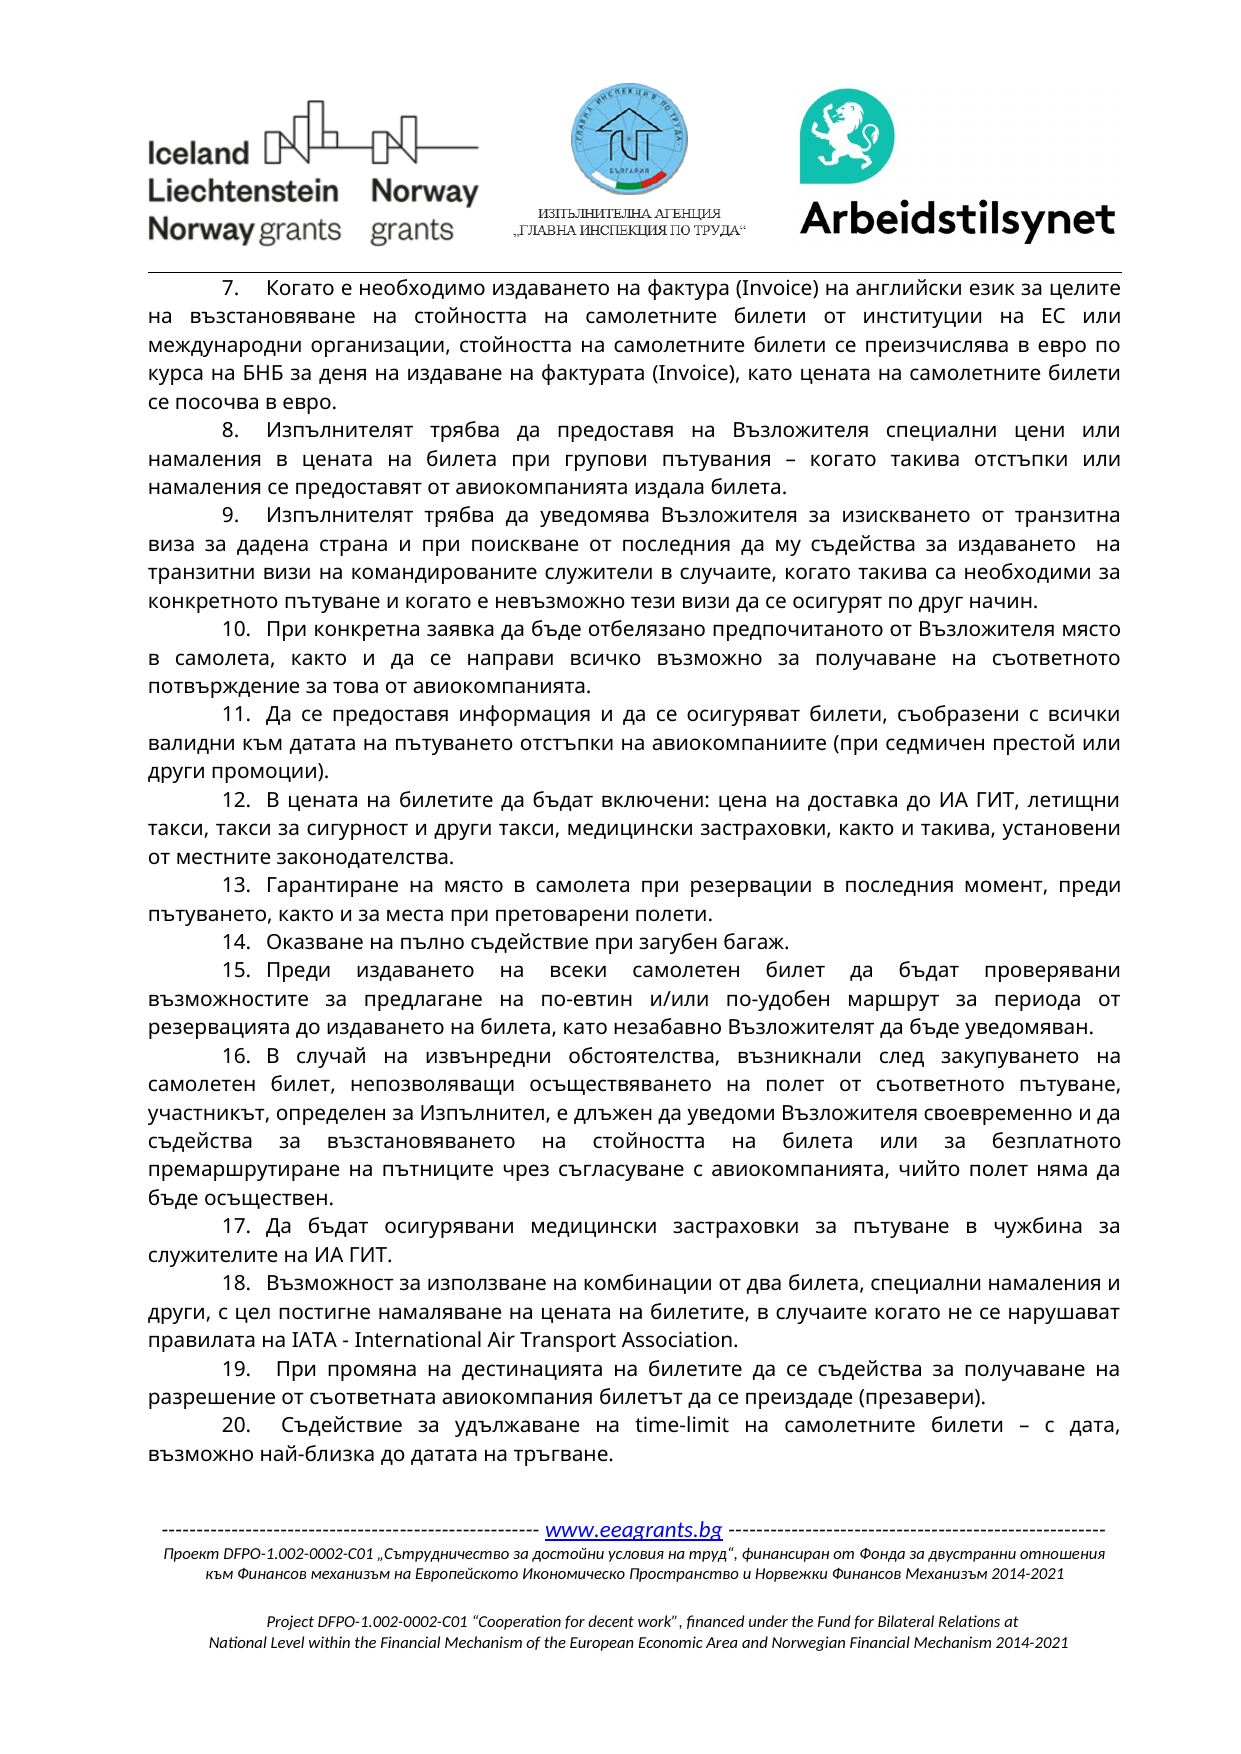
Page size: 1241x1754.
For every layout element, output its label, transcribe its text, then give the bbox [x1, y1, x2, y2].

list Да бъдат осигурявани медицински застраховки за пътуване в чужбина за служителите на ИА ГИТ. [148, 1211, 1122, 1268]
list Да се предоставя информация и да се осигуряват билети, съобразени с всички валидни към датата на пътуването отстъпки на авиокомпаниите (при седмичен престой или други промоции). [148, 699, 1122, 785]
picture [497, 83, 761, 247]
list Изпълнителят трябва да уведомява Възложителя за изискването от транзитна виза за дадена страна и при поискване от последния да му съдейства за издаването на транзитни визи на командированите служители в случаите, когато такива са необходими за конкретното пътуване и когато е невъзможно тези визи да се осигурят по друг начин. [148, 501, 1122, 614]
list Преди издаването на всеки самолетен билет да бъдат проверявани възможностите за предлагане на по-евтин и/или по-удобен маршрут за периода от резервацията до издаването на билета, като незабавно Възложителят да бъде уведомяван. [148, 956, 1122, 1041]
list В цената на билетите да бъдат включени: цена на доставка до ИА ГИТ, летищни такси, такси за сигурност и други такси, медицински застраховки, както и такива, установени от местните законодателства. [148, 785, 1122, 870]
list При конкретна заявка да бъде отбелязано предпочитаното от Възложителя място в самолета, както и да се направи всичко възможно за получаване на съответното потвърждение за това от авиокомпанията. [148, 614, 1122, 699]
picture [790, 73, 1122, 247]
list Изпълнителят трябва да предоставя на Възложителя специални цени или намаления в цената на билета при групови пътувания – когато такива отстъпки или намаления се предоставят от авиокомпанията издала билета. [148, 415, 1122, 501]
list Оказване на пълно съдействие при загубен багаж. [148, 927, 1122, 956]
list При промяна на дестинацията на билетите да се съдейства за получаване на разрешение от съответната авиокомпания билетът да се преиздаде (презавери). [148, 1354, 1122, 1411]
list Гарантиране на място в самолета при резервации в последния момент, преди пътуването, както и за места при претоварени полети. [148, 870, 1122, 927]
list Възможност за използване на комбинации от два билета, специални намаления и други, с цел постигне намаляване на цената на билетите, в случаите когато не се нарушават правилата на IATA - International Air Transport Association. [148, 1268, 1122, 1354]
picture [147, 100, 479, 247]
list Съдействие за удължаване на time-limit на самолетните билети – с дата, възможно най-близка до датата на тръгване. [148, 1411, 1122, 1467]
list Когато е необходимо издаването на фактура (Invoice) на английски език за целите на възстановяване на стойността на самолетните билети от институции на ЕС или международни организации, стойността на самолетните билети се преизчислява в евро по курса на БНБ за деня на издаване на фактурата (Invoice), като цената на самолетните билети се посочва в евро. [148, 273, 1122, 415]
list В случай на извънредни обстоятелства, възникнали след закупуването на самолетен билет, непозволяващи осъществяването на полет от съответното пътуване, участникът, определен за Изпълнител, е длъжен да уведоми Възложителя своевременно и да съдейства за възстановяването на стойността на билета или за безплатното премаршрутиране на пътниците чрез съгласуване с авиокомпанията, чийто полет няма да бъде осъществен. [148, 1041, 1122, 1211]
